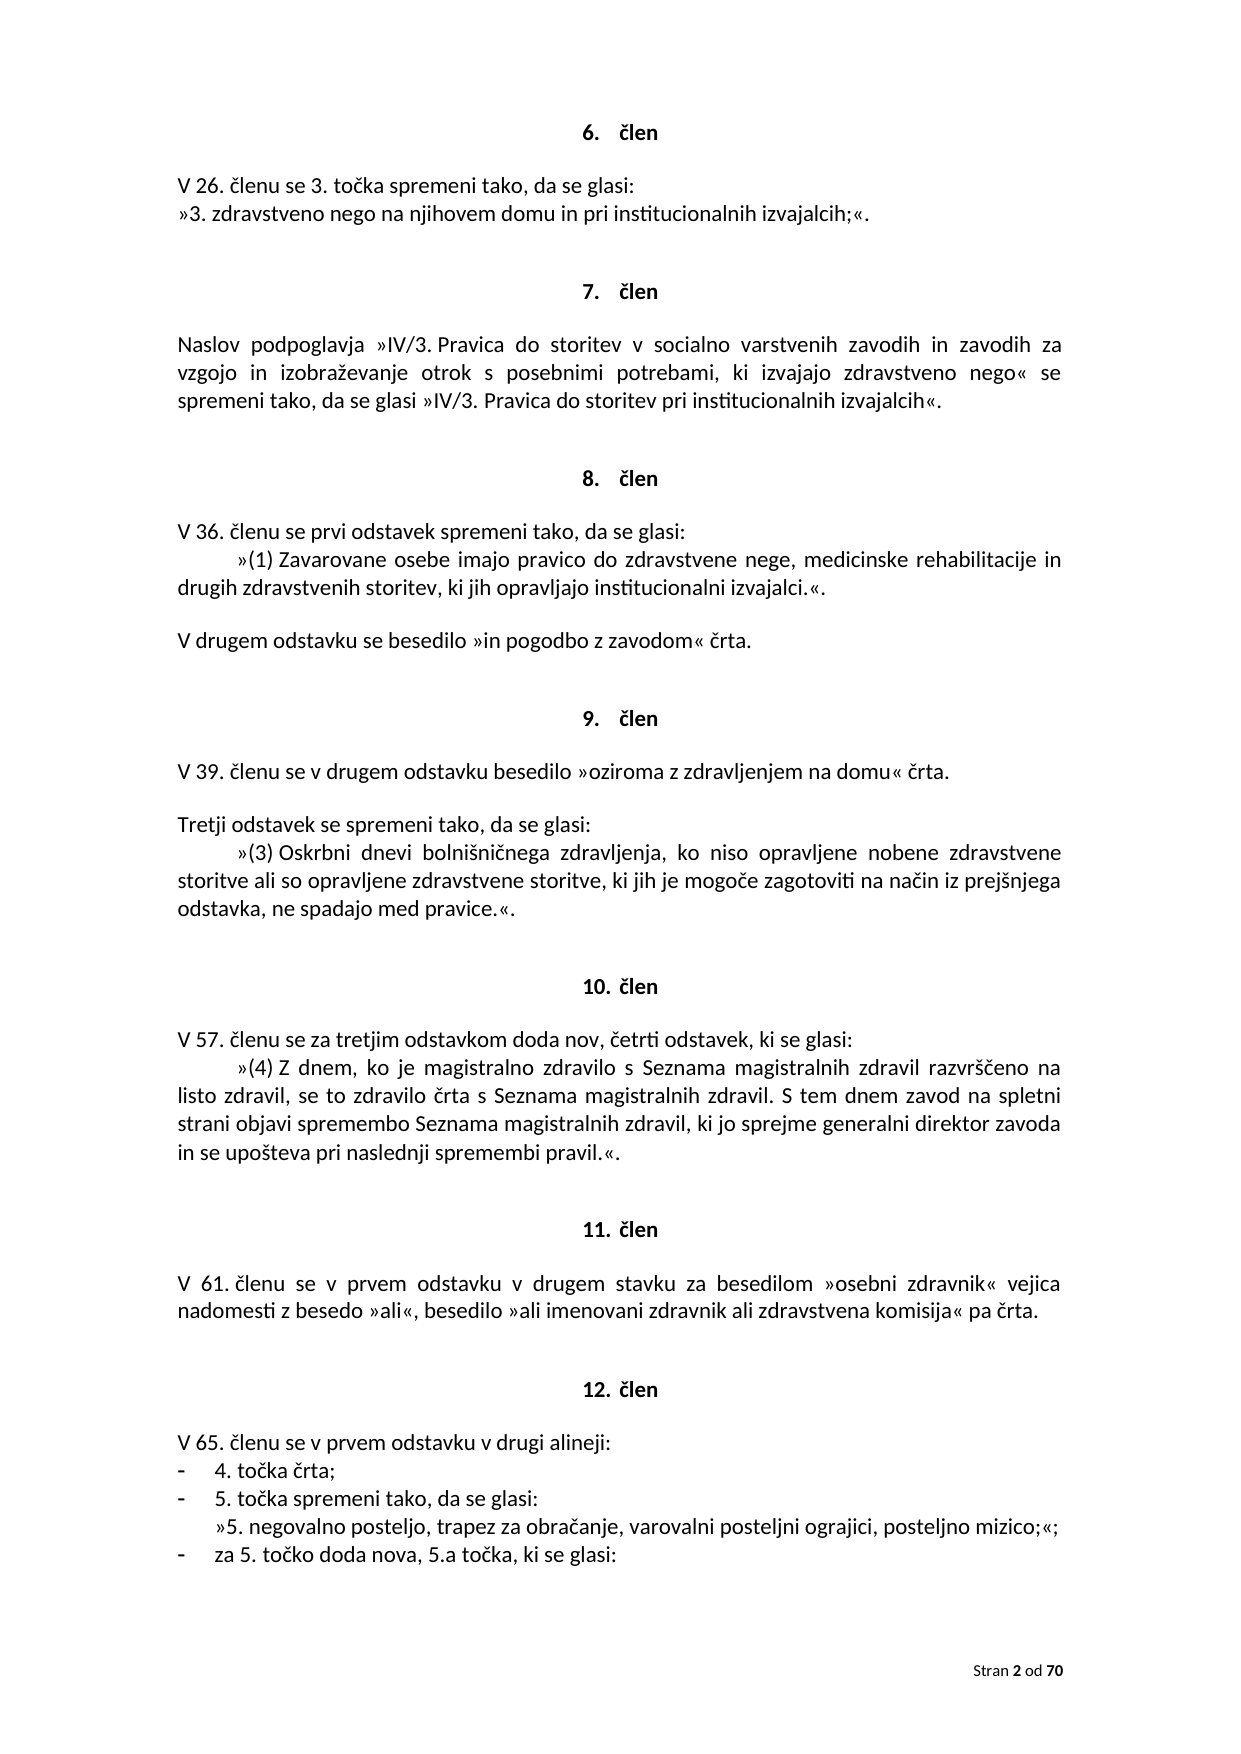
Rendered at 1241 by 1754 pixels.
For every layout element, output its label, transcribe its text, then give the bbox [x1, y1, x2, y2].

list člen [177, 1375, 1063, 1403]
text Tretji odstavek se spremeni tako, da se glasi: [177, 810, 1063, 838]
list člen [177, 1216, 1063, 1244]
text »(3) Oskrbni dnevi bolnišničnega zdravljenja, ko niso opravljene nobene zdravstvene storitve ali so opravljene zdravstvene storitve, ki jih je mogoče zagotoviti na način iz prejšnjega odstavka, ne spadajo med pravice.«. [177, 838, 1063, 922]
text V 65. členu se v prvem odstavku v drugi alineji: [177, 1428, 1063, 1456]
list člen [177, 972, 1063, 1001]
list člen [177, 704, 1063, 732]
text V 36. členu se prvi odstavek spremeni tako, da se glasi: [177, 517, 1063, 545]
list člen [177, 464, 1063, 492]
text »3. zdravstveno nego na njihovem domu in pri institucionalnih izvajalcih;«. [177, 199, 1063, 227]
list za 5. točko doda nova, 5.a točka, ki se glasi: [177, 1540, 1063, 1568]
list 5. točka spremeni tako, da se glasi: [177, 1484, 1063, 1512]
text V 26. členu se 3. točka spremeni tako, da se glasi: [177, 171, 1063, 199]
text V 39. členu se v drugem odstavku besedilo »oziroma z zdravljenjem na domu« črta. [177, 757, 1063, 785]
text V 57. členu se za tretjim odstavkom doda nov, četrti odstavek, ki se glasi: [177, 1026, 1063, 1053]
text V drugem odstavku se besedilo »in pogodbo z zavodom« črta. [177, 626, 1063, 654]
list člen [177, 277, 1063, 305]
text V 61. členu se v prvem odstavku v drugem stavku za besedilom »osebni zdravnik« vejica nadomesti z besedo »ali«, besedilo »ali imenovani zdravnik ali zdravstvena komisija« pa črta. [177, 1269, 1063, 1325]
text »(1) Zavarovane osebe imajo pravico do zdravstvene nege, medicinske rehabilitacije in drugih zdravstvenih storitev, ki jih opravljajo institucionalni izvajalci.«. [177, 545, 1063, 601]
text »(4) Z dnem, ko je magistralno zdravilo s Seznama magistralnih zdravil razvrščeno na listo zdravil, se to zdravilo črta s Seznama magistralnih zdravil. S tem dnem zavod na spletni strani objavi spremembo Seznama magistralnih zdravil, ki jo sprejme generalni direktor zavoda in se upošteva pri naslednji spremembi pravil.«. [177, 1053, 1063, 1166]
text »5. negovalno posteljo, trapez za obračanje, varovalni posteljni ograjici, posteljno mizico;«; [214, 1512, 1063, 1540]
list 4. točka črta; [177, 1456, 1063, 1484]
text Naslov podpoglavja »IV/3. Pravica do storitev v socialno varstvenih zavodih in zavodih za vzgojo in izobraževanje otrok s posebnimi potrebami, ki izvajajo zdravstveno nego« se spremeni tako, da se glasi »IV/3. Pravica do storitev pri institucionalnih izvajalcih«. [177, 330, 1063, 414]
list člen [177, 118, 1063, 146]
